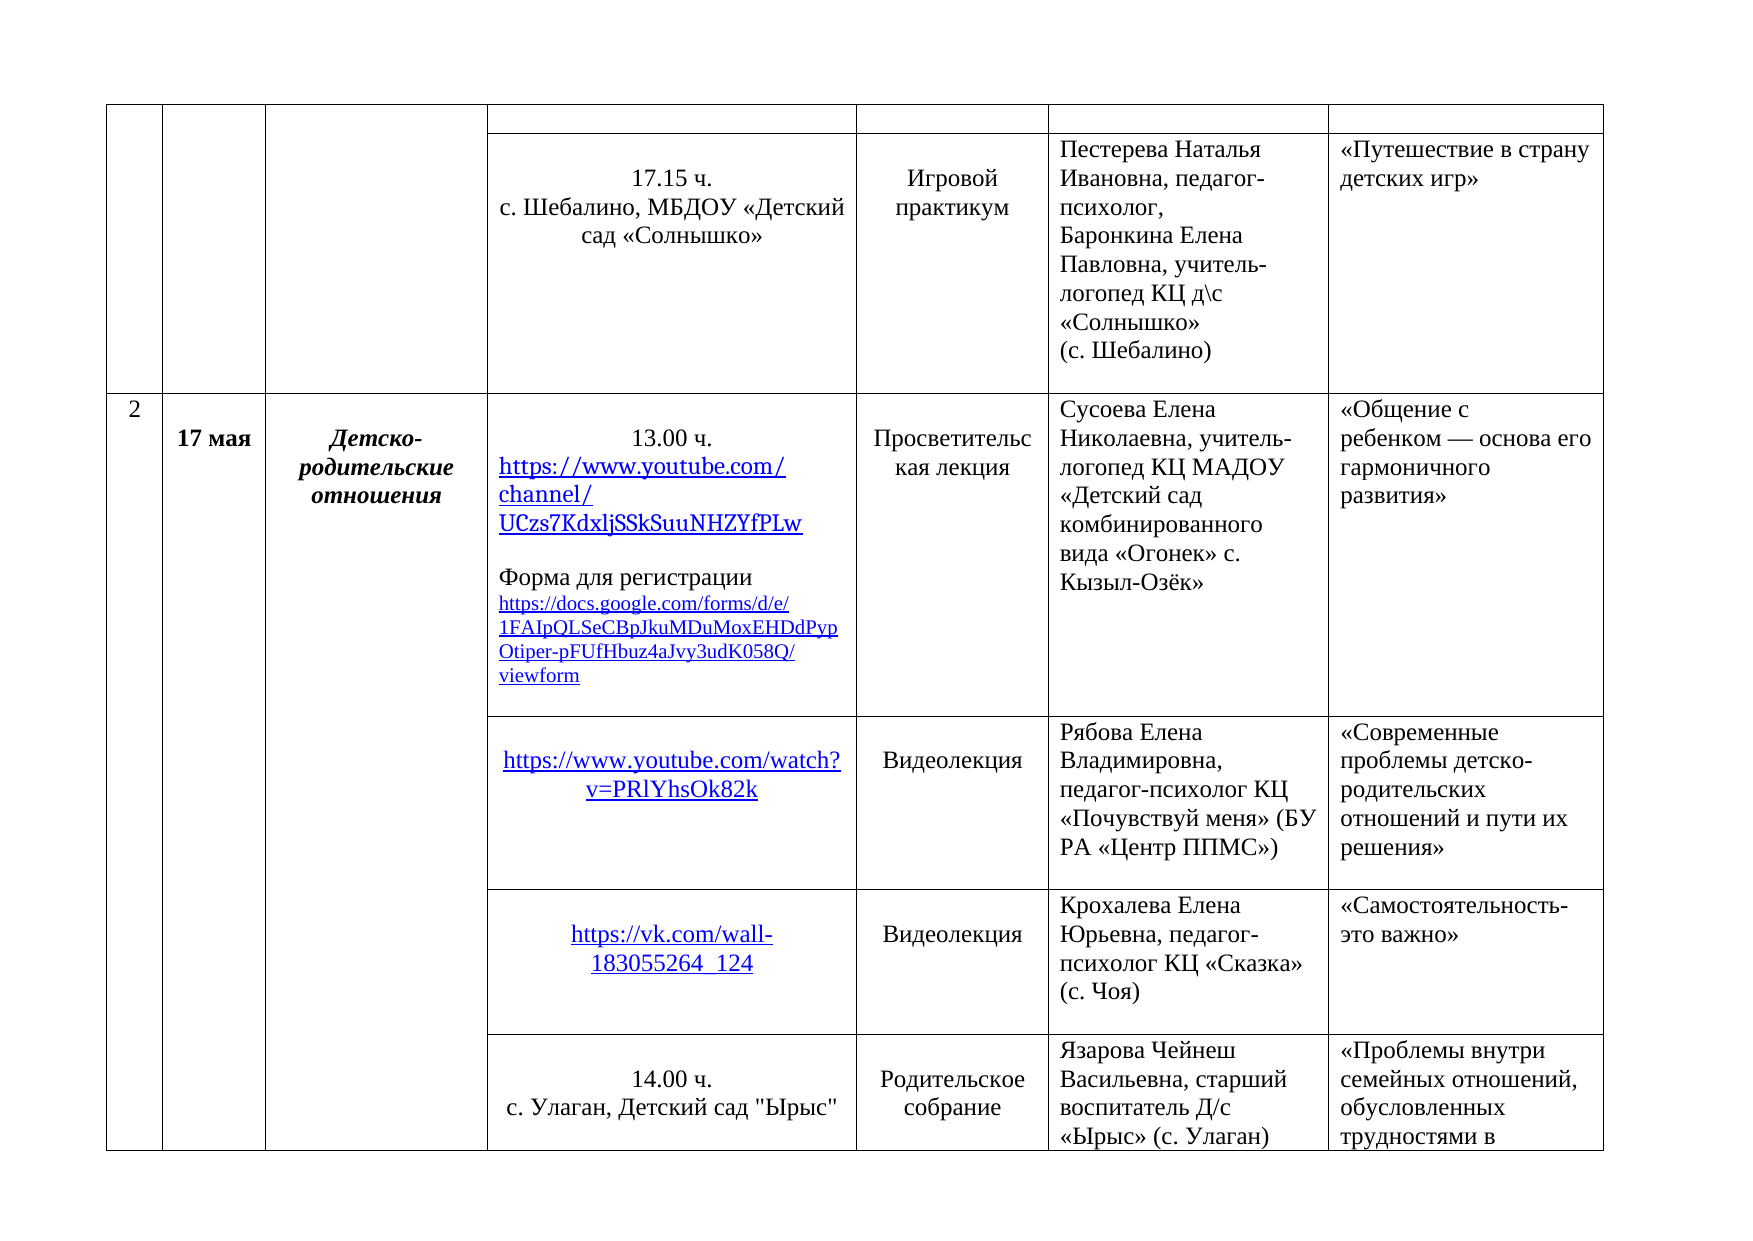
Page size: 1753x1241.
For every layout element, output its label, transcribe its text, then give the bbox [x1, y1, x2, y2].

table_cell «Путешествие в страну детских игр» [1329, 134, 1603, 393]
table_cell Рябова Елена Владимировна, педагог-психолог КЦ «Почувствуй меня» (БУ РА «Центр ППМС») [1049, 717, 1328, 889]
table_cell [488, 105, 856, 133]
table_cell Детско-родительские отношения [266, 394, 487, 1150]
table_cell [488, 1035, 856, 1150]
table_cell «Общение с ребенком — основа его гармоничного развития» [1329, 394, 1603, 716]
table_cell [857, 105, 1048, 133]
table_cell 17 мая [163, 394, 265, 1150]
table_cell 13.00 ч. https://www.youtube.com/channel/UCzs7KdxljSSkSuuNHZYfPLw Форма для регистрации https://docs.google.com/forms/d/e/1FAIpQLSeCBpJkuMDuMoxEHDdPypOtiper-pFUfHbuz4aJvy3udK058Q/viewform [488, 394, 856, 716]
table_cell https://www.youtube.com/watch?v=PRlYhsOk82k [488, 717, 856, 889]
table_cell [1049, 105, 1328, 133]
table_cell Крохалева Елена Юрьевна, педагог-психолог КЦ «Сказка» (с. Чоя) [1049, 890, 1328, 1034]
table_cell «Самостоятельность-это важно» [1329, 890, 1603, 1034]
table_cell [857, 1035, 1048, 1150]
table_cell https://vk.com/wall-183055264_124 [488, 890, 856, 1034]
table_cell 2 [107, 394, 162, 1150]
table_cell Просветительская лекция [857, 394, 1048, 716]
table_cell Сусоева Елена Николаевна, учитель-логопед КЦ МАДОУ «Детский сад комбинированного вида «Огонек» с. Кызыл-Озёк» [1049, 394, 1328, 716]
table_cell Видеолекция [857, 717, 1048, 889]
table_cell Видеолекция [857, 890, 1048, 1034]
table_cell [1329, 1035, 1603, 1150]
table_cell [1329, 105, 1603, 133]
table_cell «Современные проблемы детско-родительских отношений и пути их решения» [1329, 717, 1603, 889]
table_cell Игровой практикум [857, 134, 1048, 393]
table_cell 17.15 ч. с. Шебалино, МБДОУ «Детский сад «Солнышко» [488, 134, 856, 393]
table_cell Пестерева Наталья Ивановна, педагог-психолог, Баронкина Елена Павловна, учитель-логопед КЦ д\с «Солнышко» (с. Шебалино) [1049, 134, 1328, 393]
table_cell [1049, 1035, 1328, 1150]
